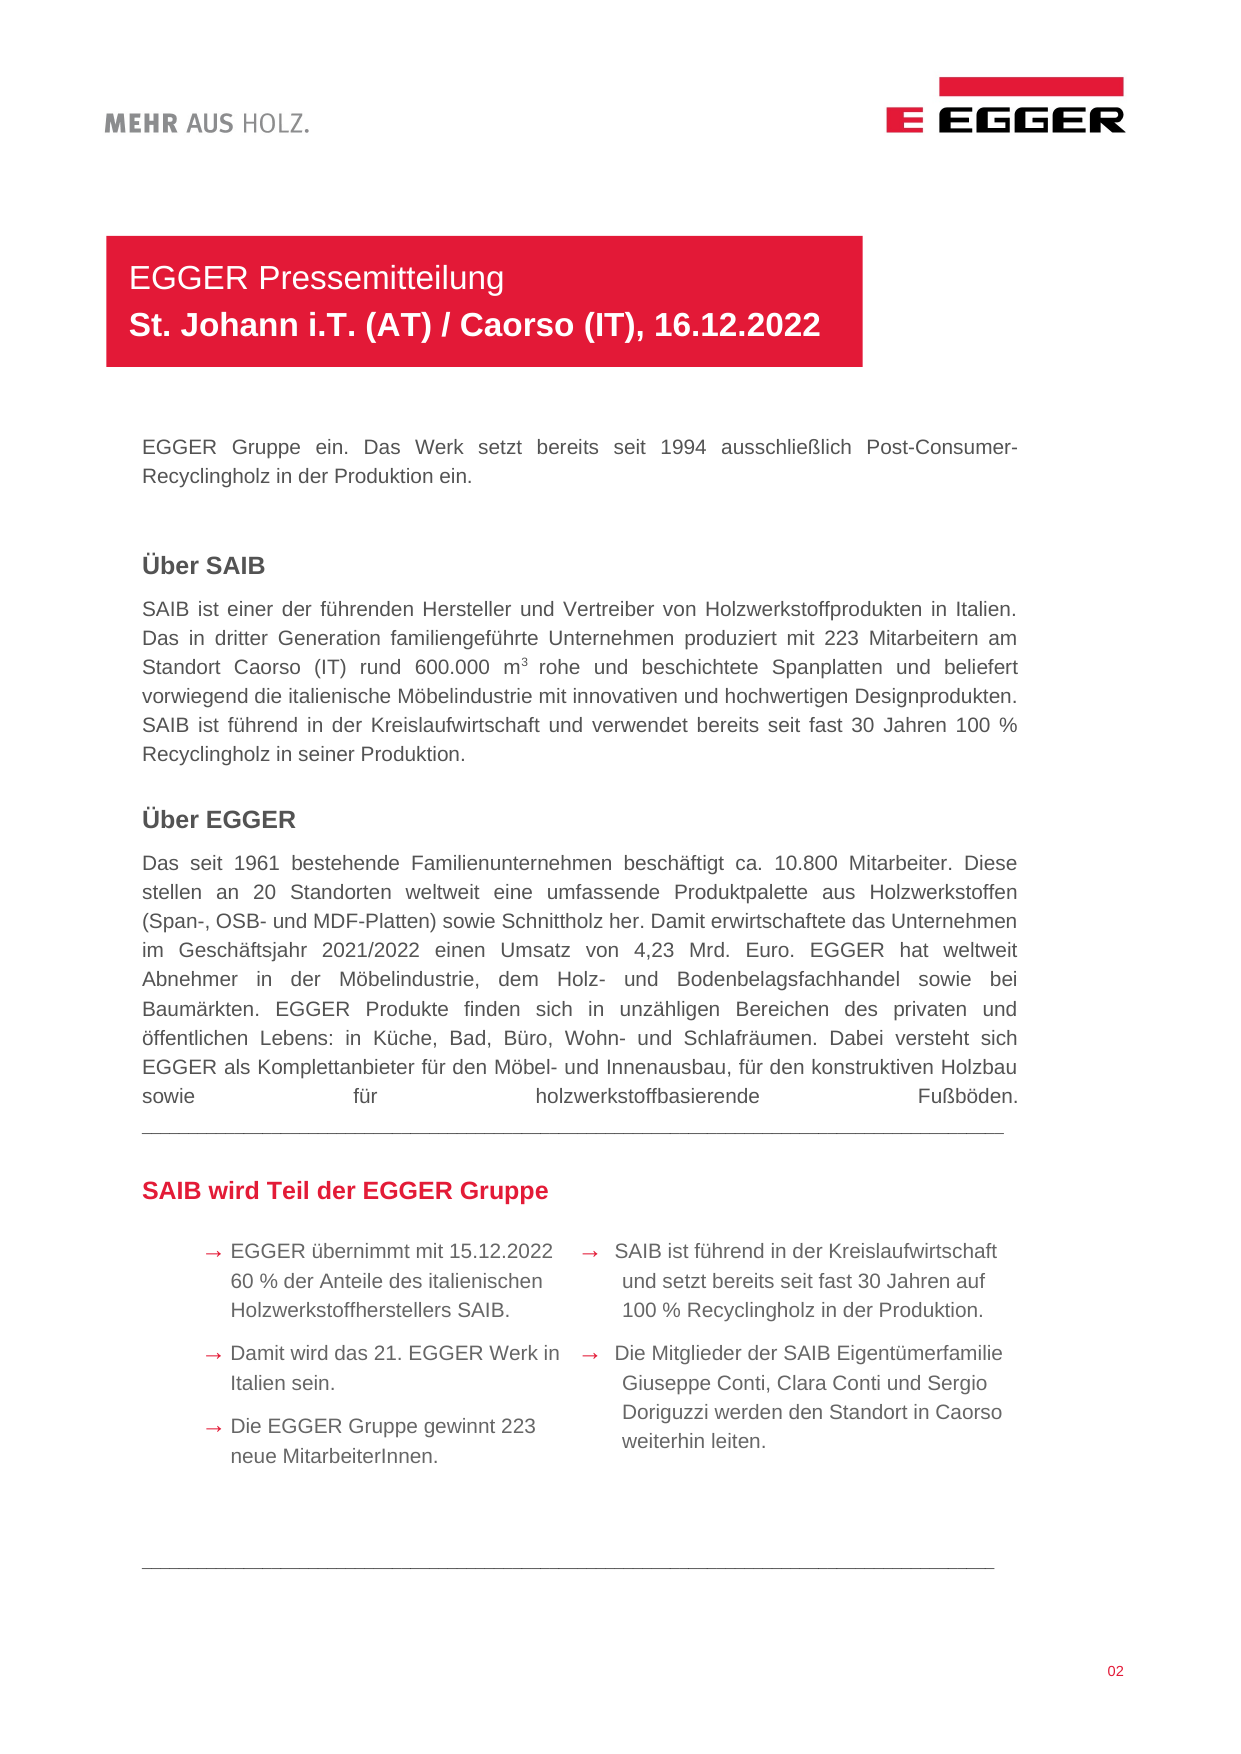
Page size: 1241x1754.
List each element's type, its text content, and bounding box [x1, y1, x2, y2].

text Über EGGER [142, 805, 1019, 834]
text SAIB wird Teil der EGGER Gruppe [142, 1176, 1019, 1205]
text Über SAIB [142, 551, 1019, 580]
text Das seit 1961 bestehende Familienunternehmen beschäftigt ca. 10.800 Mitarbeiter. Diese stellen an 20 Standorten weltweit eine umfassende Produktpalette aus Holzwerkstoffen (Span-, OSB- und MDF-Platten) sowie Schnittholz her. Damit erwirtschaftete das Unternehmen im Geschäftsjahr 2021/2022 einen Umsatz von 4,23 Mrd. Euro. EGGER hat weltweit Abnehmer in der Möbelindustrie, dem Holz- und Bodenbelagsfachhandel sowie bei Baumärkten. EGGER Produkte finden sich in unzähligen Bereichen des privaten und öffentlichen Lebens: in Küche, Bad, Büro, Wohn- und Schlafräumen. Dabei versteht sich EGGER als Komplettanbieter für den Möbel- und Innenausbau, für den konstruktiven Holzbau sowie für holzwerkstoffbasierende Fußböden. _____________________________________________________________________________________________ [142, 847, 1019, 1138]
table_header EGGER übernimmt mit 15.12.2022 60 % der Anteile des italienischen Holzwerkstoffherstellers SAIB. Damit wird das 21. EGGER Werk in Italien sein. Die EGGER Gruppe gewinnt 223 neue MitarbeiterInnen. [142, 1234, 577, 1544]
text SAIB ist einer der führenden Hersteller und Vertreiber von Holzwerkstoffprodukten in Italien. Das in dritter Generation familiengeführte Unternehmen produziert mit 223 Mitarbeitern am Standort Caorso (IT) rund 600.000 m3 rohe und beschichtete Spanplatten und beliefert vorwiegend die italienische Möbelindustrie mit innovativen und hochwertigen Designprodukten. SAIB ist führend in der Kreislaufwirtschaft und verwendet bereits seit fast 30 Jahren 100 % Recyclingholz in seiner Produktion. [142, 593, 1019, 768]
picture [0, 5, 1238, 149]
text ____________________________________________________________________________________________ [142, 1544, 1019, 1573]
table_header SAIB ist führend in der Kreislaufwirtschaft und setzt bereits seit fast 30 Jahren auf 100 % Recyclingholz in der Produktion. Die Mitglieder der SAIB Eigentümerfamilie Giuseppe Conti, Clara Conti und Sergio Doriguzzi werden den Standort in Caorso weiterhin leiten. [577, 1234, 1013, 1544]
